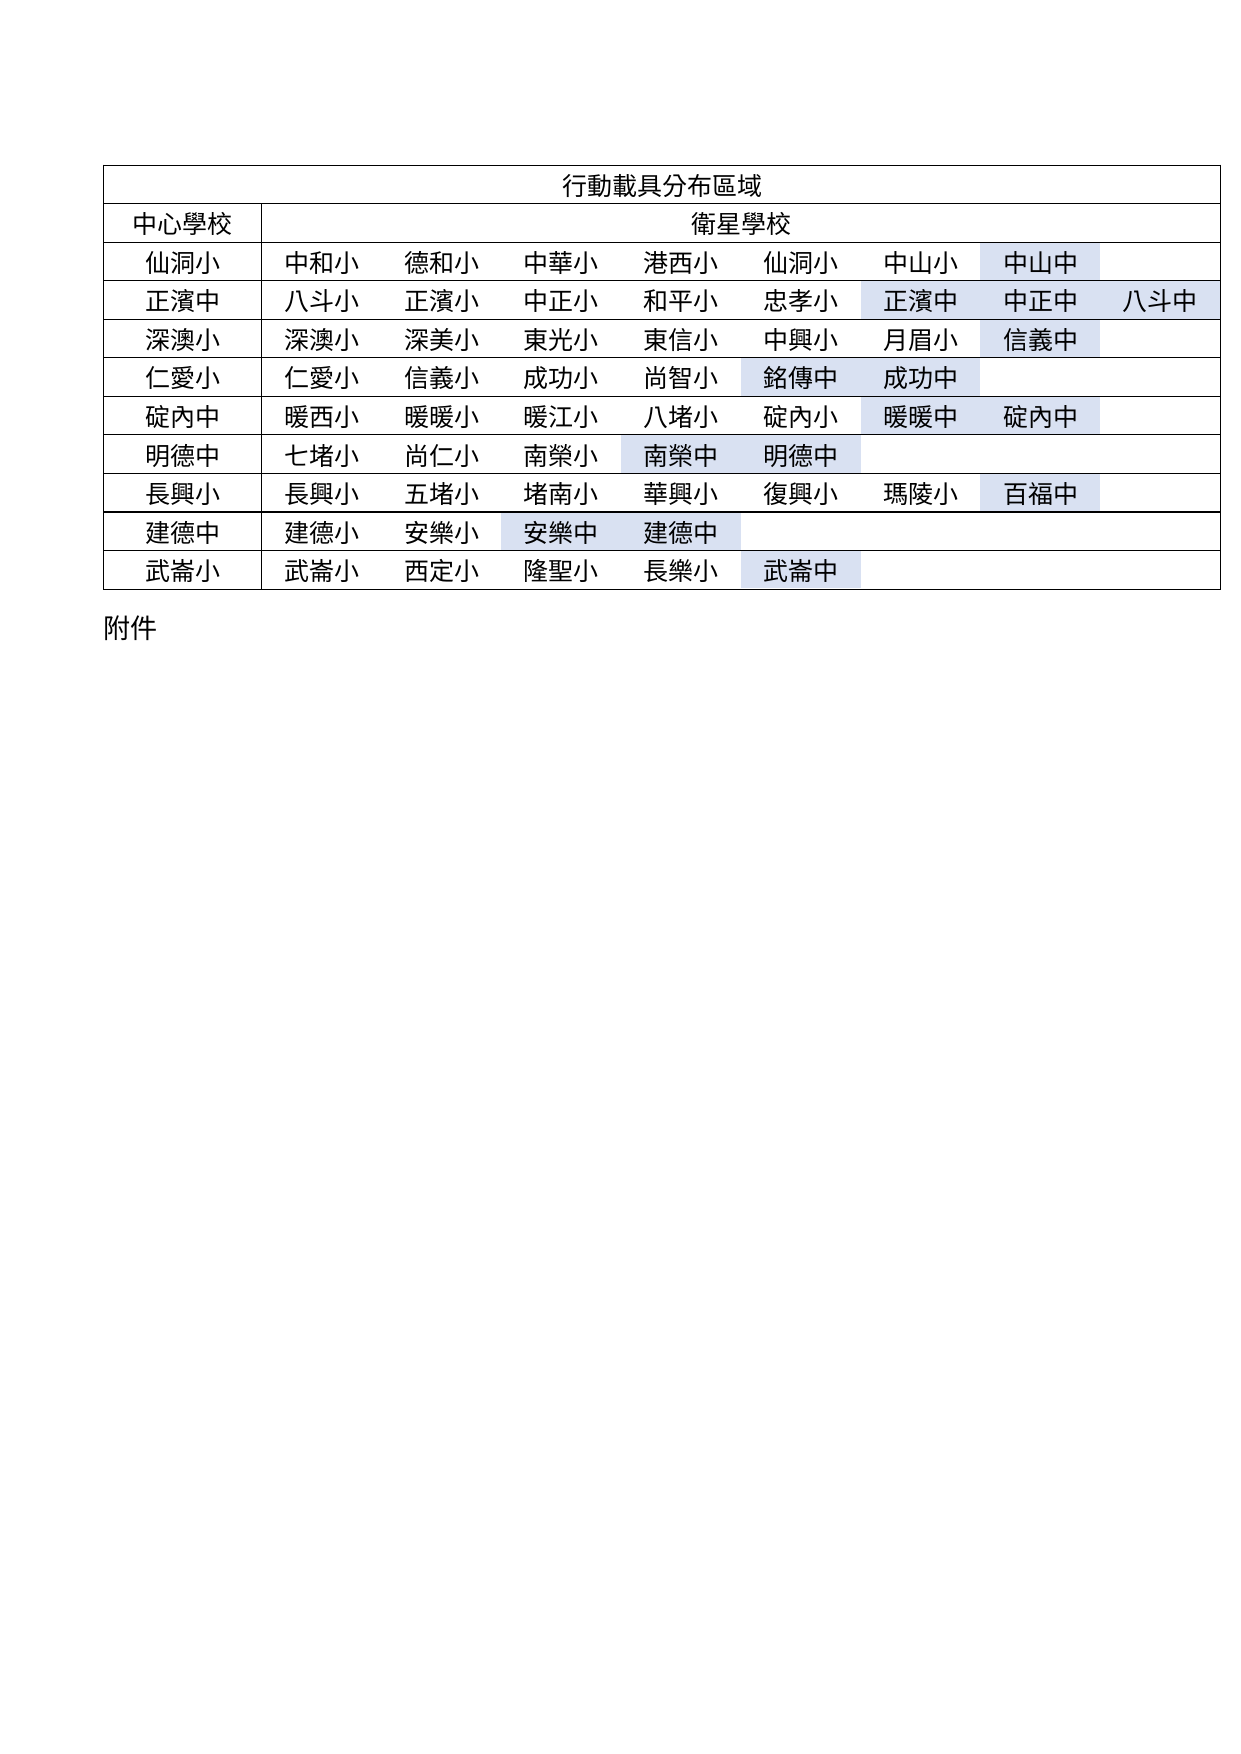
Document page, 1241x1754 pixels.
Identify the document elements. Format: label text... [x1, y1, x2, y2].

table_cell [980, 358, 1100, 396]
table_cell 港西小 [621, 243, 741, 280]
table_cell 忠孝小 [741, 281, 861, 319]
table_cell 八斗中 [1100, 281, 1220, 319]
table_cell [861, 435, 980, 473]
table_cell 中華小 [501, 243, 621, 280]
table_cell 深澳小 [262, 320, 382, 357]
table_cell 成功中 [861, 358, 980, 396]
table_cell 仁愛小 [104, 358, 261, 396]
table_cell 明德中 [104, 435, 261, 473]
table_cell 建德中 [104, 513, 261, 550]
table_cell 七堵小 [262, 435, 382, 473]
table_cell 碇內中 [980, 397, 1100, 434]
table_cell 信義中 [980, 320, 1100, 357]
table_cell 百福中 [980, 474, 1100, 511]
table_cell 仁愛小 [262, 358, 382, 396]
table_cell [1100, 435, 1220, 473]
table_cell 中山小 [861, 243, 980, 280]
table_cell 瑪陵小 [861, 474, 980, 511]
table_cell 暖西小 [262, 397, 382, 434]
table_cell 正濱中 [861, 281, 980, 319]
table_cell 東信小 [621, 320, 741, 357]
table_cell 安樂中 [501, 513, 621, 550]
text 附件 [103, 590, 1137, 664]
table_cell 南榮中 [621, 435, 741, 473]
table_cell 中興小 [741, 320, 861, 357]
table_cell 暖江小 [501, 397, 621, 434]
table_cell 深美小 [382, 320, 501, 357]
table_cell 西定小 [382, 551, 501, 588]
table_cell [1100, 243, 1220, 280]
table_cell 長興小 [104, 474, 261, 511]
table_cell 華興小 [621, 474, 741, 511]
table_cell 正濱小 [382, 281, 501, 319]
table_cell 碇內小 [741, 397, 861, 434]
table_cell [741, 513, 861, 550]
table_cell 長樂小 [621, 551, 741, 588]
table_cell 復興小 [741, 474, 861, 511]
table_cell 中正小 [501, 281, 621, 319]
table_cell 明德中 [741, 435, 861, 473]
table_cell 仙洞小 [741, 243, 861, 280]
table_cell 信義小 [382, 358, 501, 396]
table_cell 衛星學校 [262, 204, 1220, 242]
table_cell [1100, 320, 1220, 357]
table_cell 南榮小 [501, 435, 621, 473]
table_cell [861, 551, 980, 588]
table_cell 武崙小 [104, 551, 261, 588]
table_cell 武崙中 [741, 551, 861, 588]
table_cell 建德中 [621, 513, 741, 550]
table_cell 中山中 [980, 243, 1100, 280]
table_cell 尚仁小 [382, 435, 501, 473]
table_cell 仙洞小 [104, 243, 261, 280]
table_cell 銘傳中 [741, 358, 861, 396]
table_cell [980, 551, 1100, 588]
table_cell 建德小 [262, 513, 382, 550]
table_cell [861, 513, 980, 550]
table_cell 八堵小 [621, 397, 741, 434]
table_cell 暖暖小 [382, 397, 501, 434]
table_cell 德和小 [382, 243, 501, 280]
table_cell [1100, 551, 1220, 588]
table_cell 碇內中 [104, 397, 261, 434]
table_cell 長興小 [262, 474, 382, 511]
table_cell [1100, 474, 1220, 511]
table_cell 和平小 [621, 281, 741, 319]
table_cell 隆聖小 [501, 551, 621, 588]
table_cell [1100, 397, 1220, 434]
table_cell 堵南小 [501, 474, 621, 511]
table_cell 安樂小 [382, 513, 501, 550]
table_cell 中正中 [980, 281, 1100, 319]
table_cell 八斗小 [262, 281, 382, 319]
table_cell 尚智小 [621, 358, 741, 396]
table_cell 中心學校 [104, 204, 261, 242]
table_cell 五堵小 [382, 474, 501, 511]
table_cell [1100, 358, 1220, 396]
table_cell 中和小 [262, 243, 382, 280]
table_cell [980, 435, 1100, 473]
table_cell 成功小 [501, 358, 621, 396]
table_cell [980, 513, 1100, 550]
table_cell 深澳小 [104, 320, 261, 357]
table_cell [1100, 513, 1220, 550]
table_cell 東光小 [501, 320, 621, 357]
table_cell 月眉小 [861, 320, 980, 357]
table_cell 武崙小 [262, 551, 382, 588]
table_cell 正濱中 [104, 281, 261, 319]
table_header 行動載具分布區域 [104, 166, 1220, 203]
table_cell 暖暖中 [861, 397, 980, 434]
